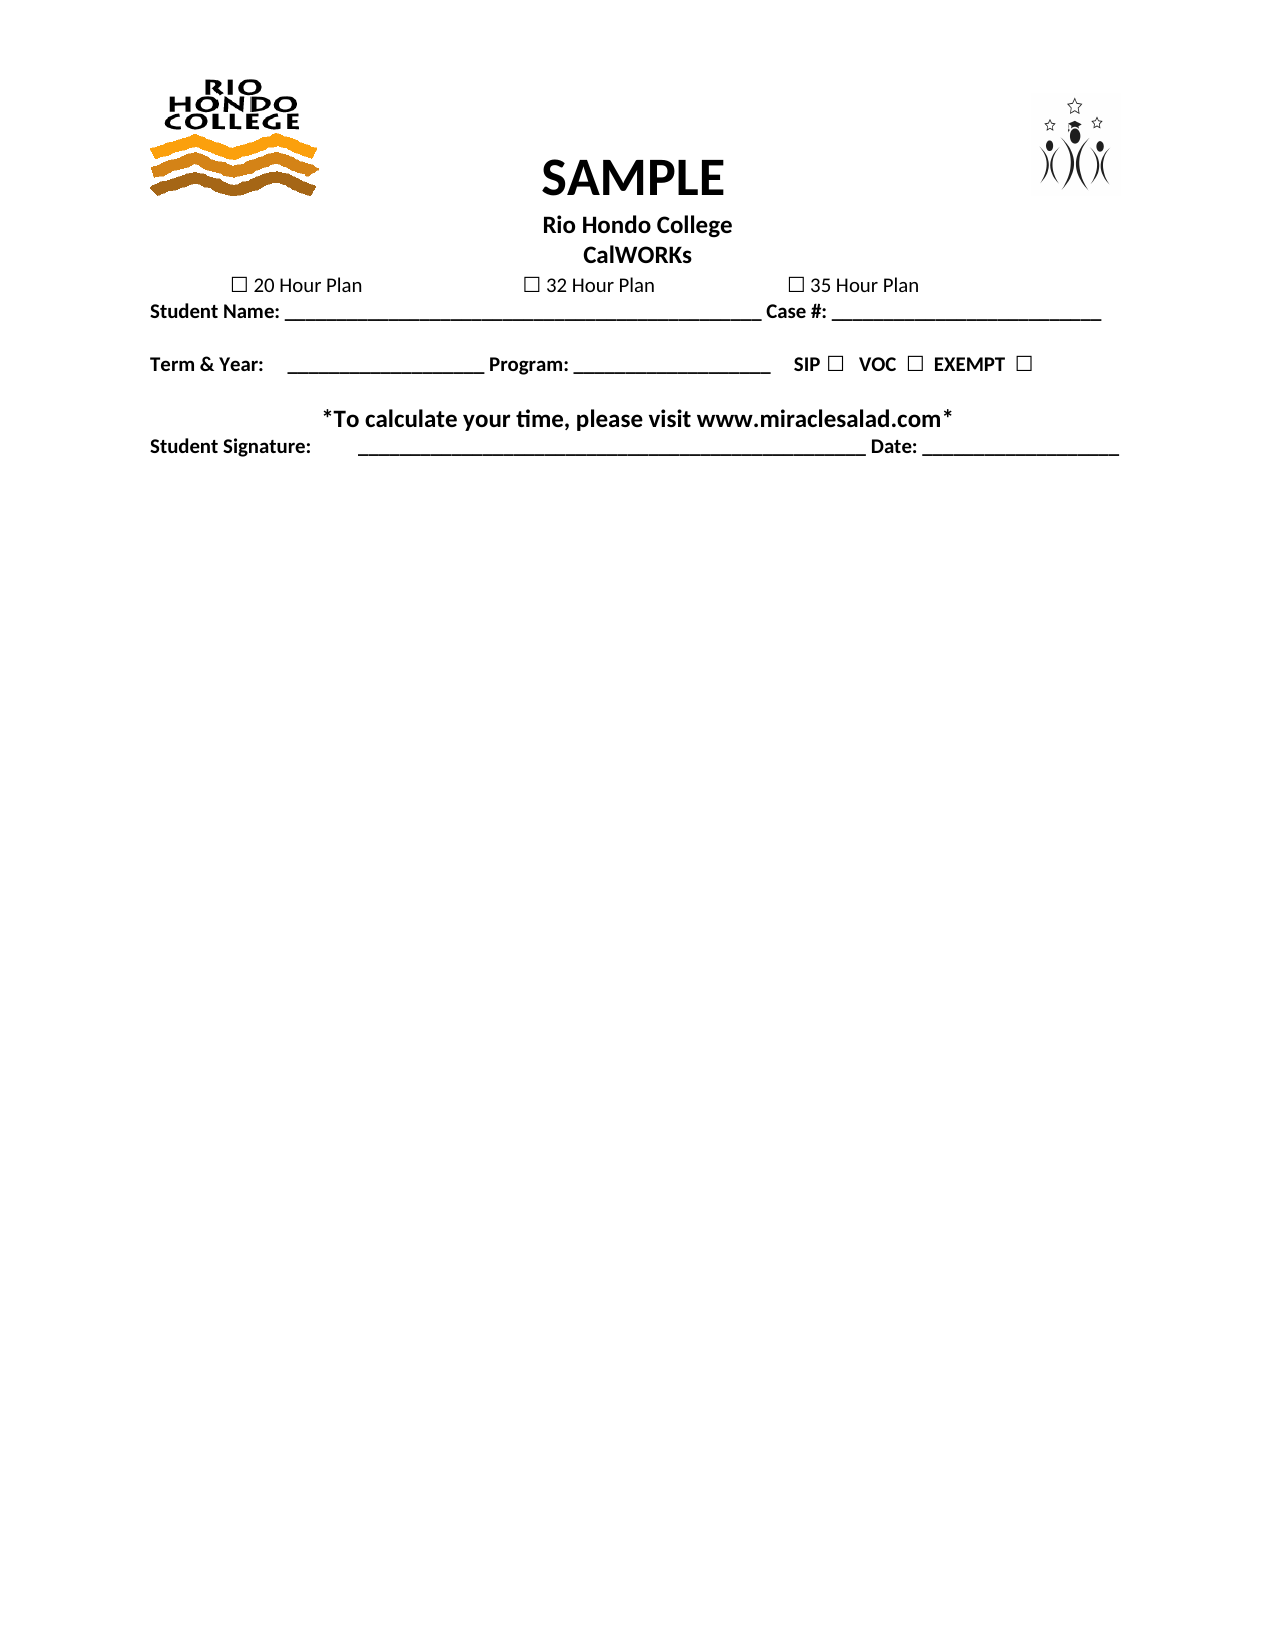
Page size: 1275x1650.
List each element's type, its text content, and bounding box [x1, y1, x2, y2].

text Student Signature: _________________________________________________ Date: ___________________ [150, 433, 1125, 459]
picture [1030, 93, 1122, 196]
picture [150, 75, 319, 196]
